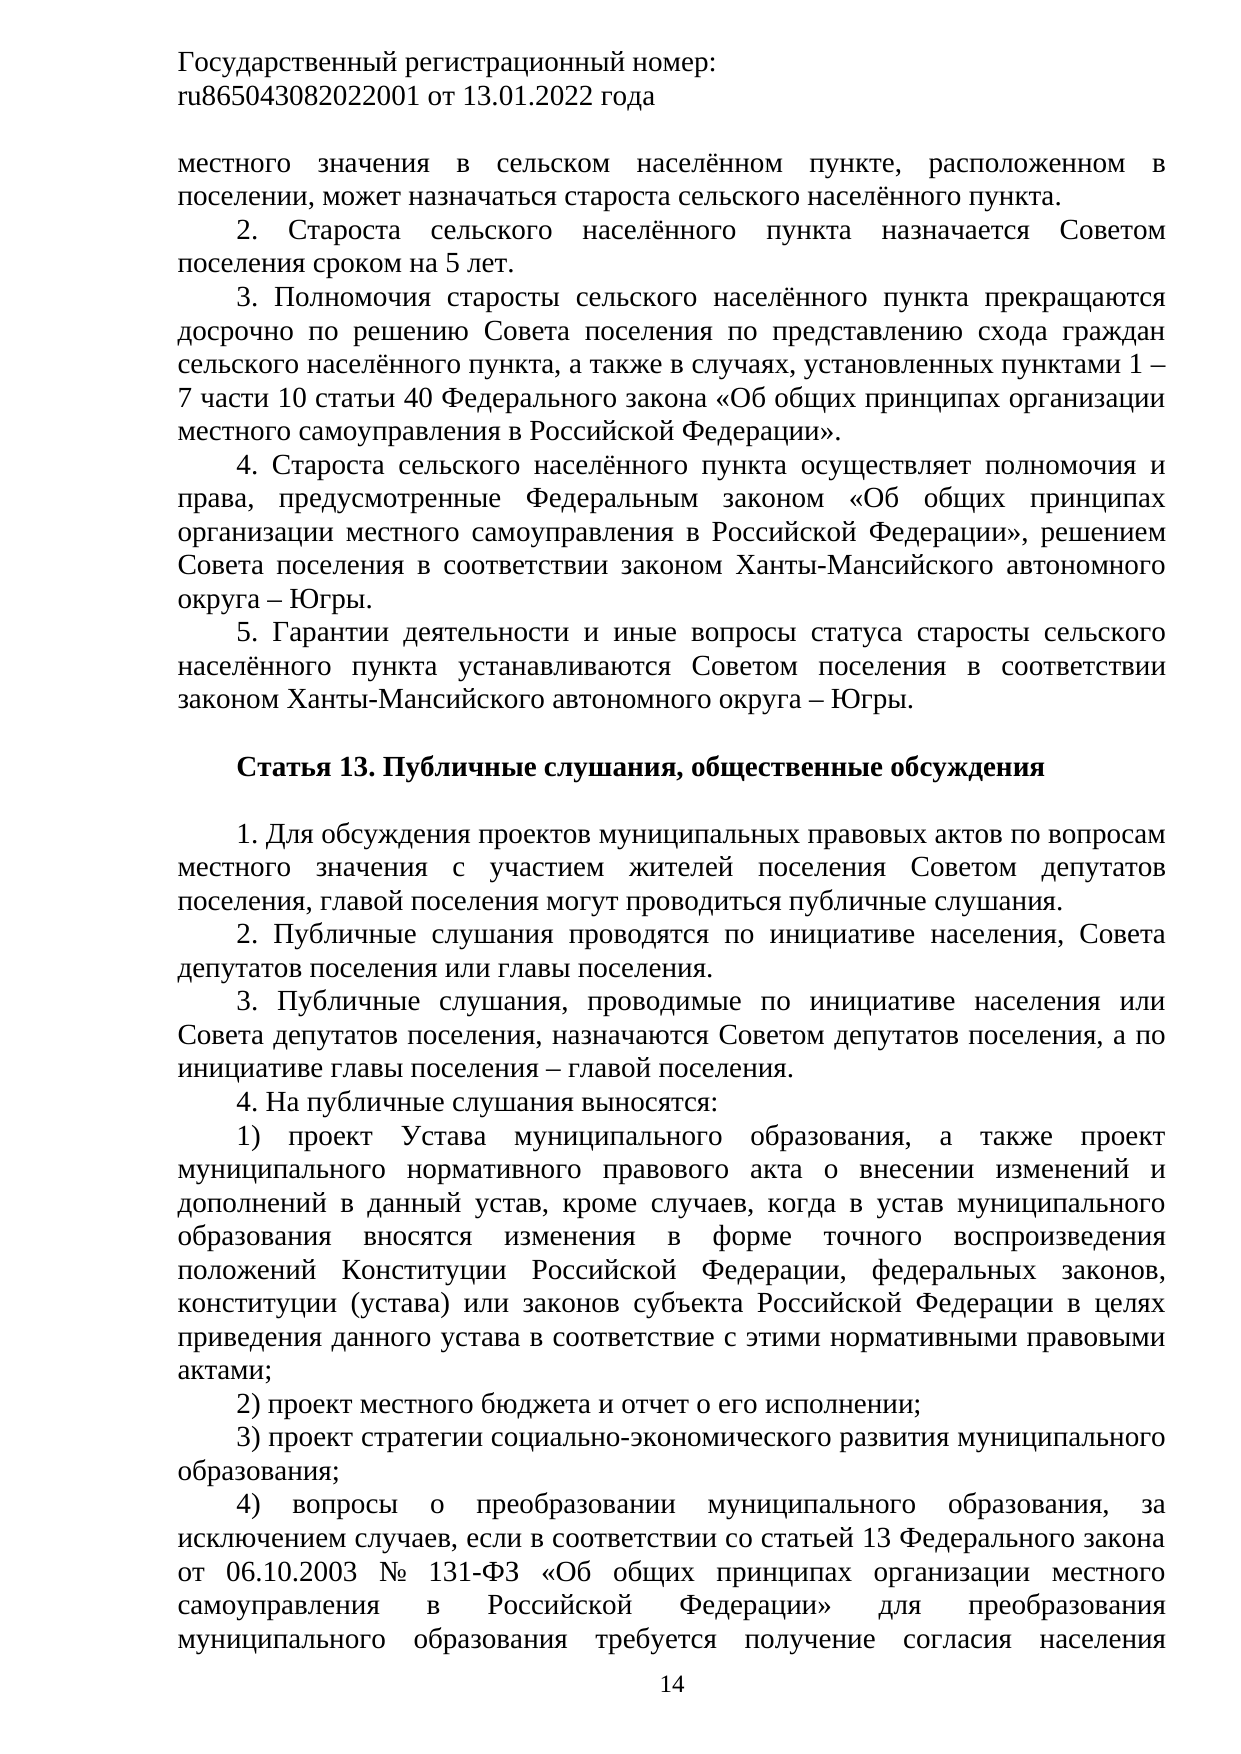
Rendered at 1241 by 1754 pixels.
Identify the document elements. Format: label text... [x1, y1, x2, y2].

text 5. Гарантии деятельности и иные вопросы статуса старосты сельского населённого пункта устанавливаются Советом поселения в соответствии законом Ханты-Мансийского автономного округа – Югры. [177, 614, 1167, 715]
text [177, 145, 1167, 212]
text Статья 13. Публичные слушания, общественные обсуждения [177, 749, 1167, 782]
text 2. Староста сельского населённого пункта назначается Советом поселения сроком на 5 лет. [177, 212, 1167, 279]
text 3) проект стратегии социально-экономического развития муниципального образования; [177, 1419, 1167, 1487]
text 2) проект местного бюджета и отчет о его исполнении; [177, 1386, 1167, 1419]
text 2. Публичные слушания проводятся по инициативе населения, Совета депутатов поселения или главы поселения. [177, 916, 1167, 983]
text 1) проект Устава муниципального образования, а также проект муниципального нормативного правового акта о внесении изменений и дополнений в данный устав, кроме случаев, когда в устав муниципального образования вносятся изменения в форме точного воспроизведения положений Конституции Российской Федерации, федеральных законов, конституции (устава) или законов субъекта Российской Федерации в целях приведения данного устава в соответствие с этими нормативными правовыми актами; [177, 1118, 1167, 1386]
text 4. Староста сельского населённого пункта осуществляет полномочия и права, предусмотренные Федеральным законом «Об общих принципах организации местного самоуправления в Российской Федерации», решением Совета поселения в соответствии законом Ханты-Мансийского автономного округа – Югры. [177, 447, 1167, 614]
text 4. На публичные слушания выносятся: [177, 1084, 1167, 1118]
text 3. Полномочия старосты сельского населённого пункта прекращаются досрочно по решению Совета поселения по представлению схода граждан сельского населённого пункта, а также в случаях, установленных пунктами 1 – 7 части 10 статьи 40 Федерального закона «Об общих принципах организации местного самоуправления в Российской Федерации». [177, 279, 1167, 447]
text 3. Публичные слушания, проводимые по инициативе населения или Совета депутатов поселения, назначаются Советом депутатов поселения, а по инициативе главы поселения – главой поселения. [177, 983, 1167, 1084]
text 1. Для обсуждения проектов муниципальных правовых актов по вопросам местного значения с участием жителей поселения Советом депутатов поселения, главой поселения могут проводиться публичные слушания. [177, 816, 1167, 916]
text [177, 1487, 1167, 1654]
